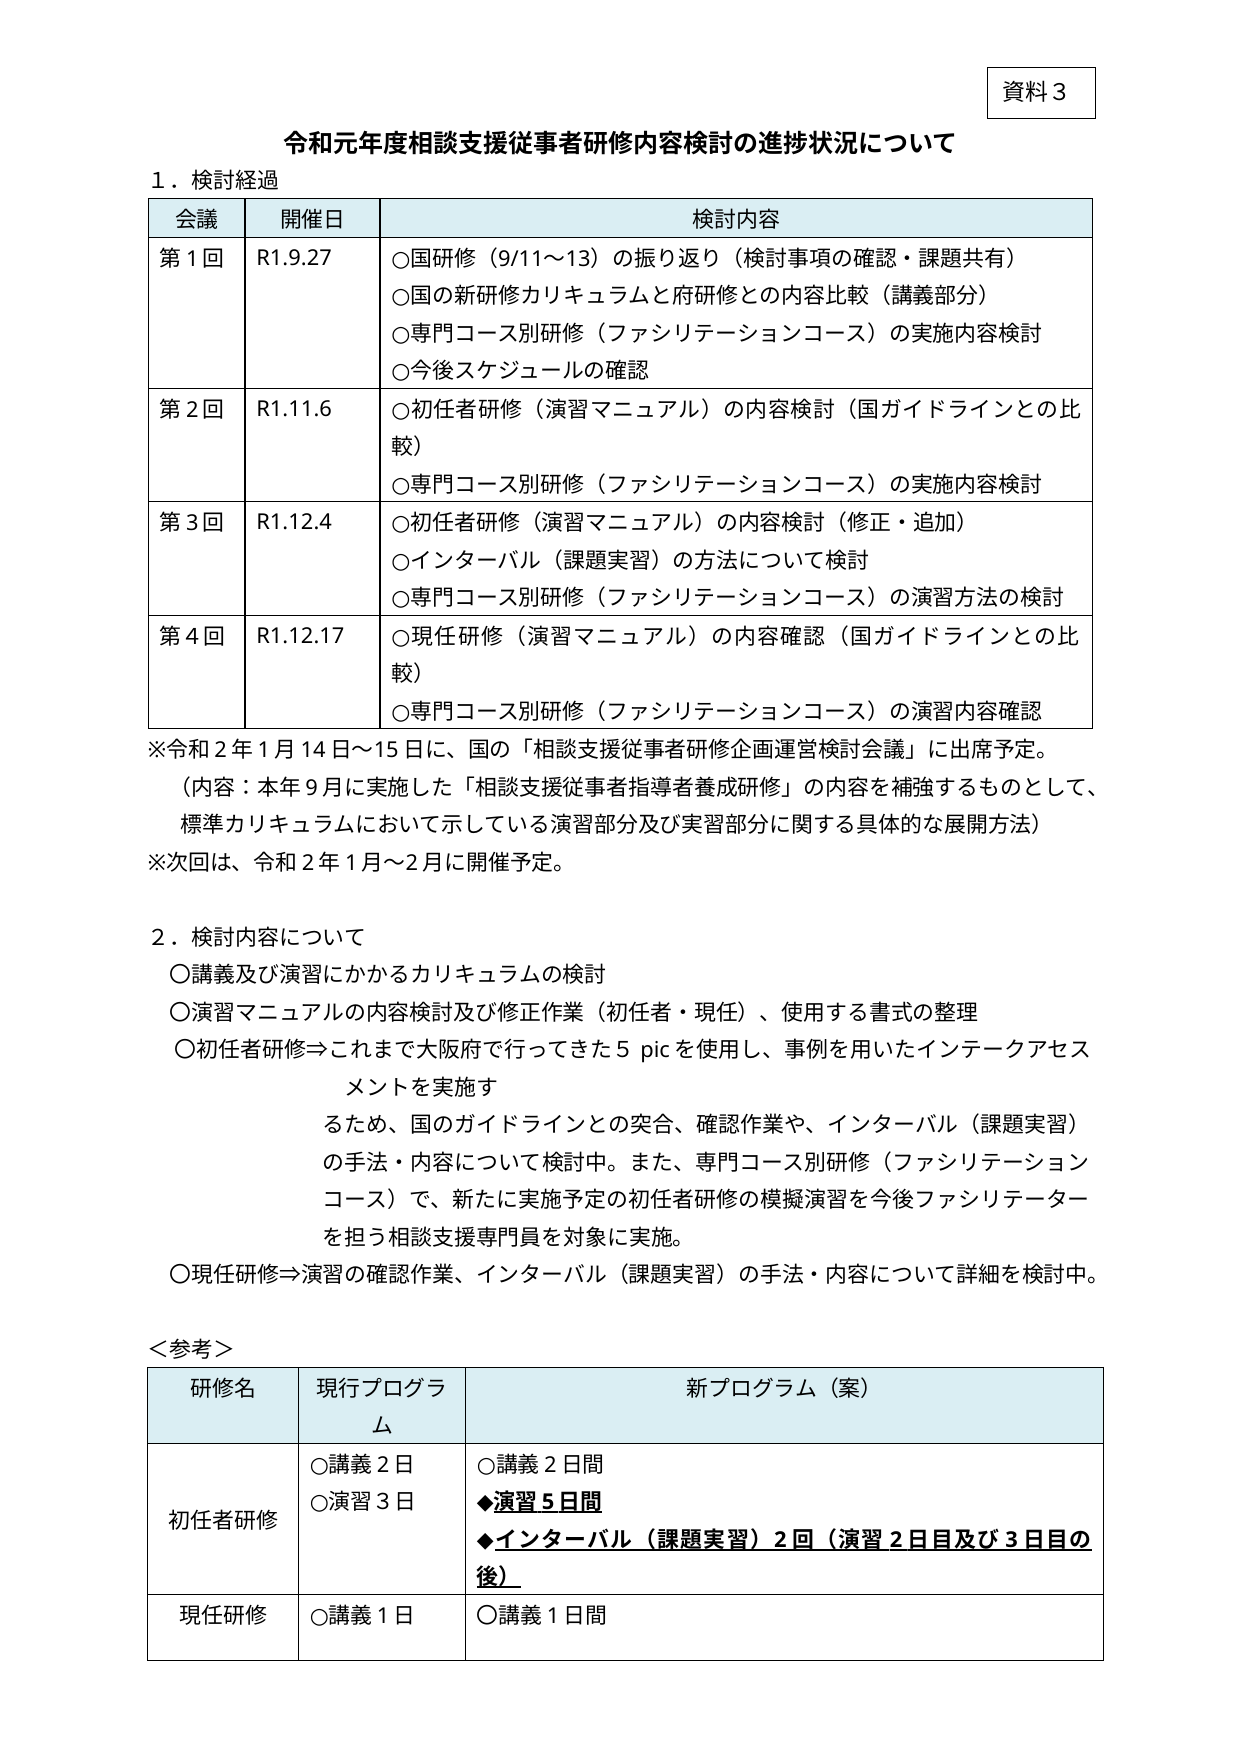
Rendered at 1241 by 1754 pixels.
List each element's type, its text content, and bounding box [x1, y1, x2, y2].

table_cell 第1回 [149, 238, 244, 388]
text 〇演習マニュアルの内容検討及び修正作業（初任者・現任）、使用する書式の整理 [148, 992, 1092, 1029]
table_header 現行プログラム [299, 1368, 465, 1443]
text 〇現任研修⇒演習の確認作業、インターバル（課題実習）の手法・内容について詳細を検討中。 [148, 1254, 1092, 1292]
text ＜参考＞ [148, 1329, 1092, 1367]
table_cell R1.12.17 [246, 616, 379, 728]
text ２．検討内容について [148, 917, 1092, 954]
text １．検討経過 [148, 161, 1092, 198]
text ※令和2年1月14日～15日に、国の「相談支援従事者研修企画運営検討会議」に出席予定。 [148, 729, 1092, 767]
table_cell ○講義1日 ○演習2日 [299, 1595, 465, 1659]
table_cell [466, 1595, 1103, 1659]
table_header 会議 [149, 199, 244, 237]
table_cell R1.12.4 [246, 502, 379, 615]
table_header 検討内容 [381, 199, 1092, 237]
table_cell 現任研修 [148, 1595, 298, 1659]
table_cell ○講義2日間 ◆演習5日間 ◆インターバル（課題実習）2回（演習2日目及び3日目の後） [466, 1444, 1103, 1594]
text ※次回は、令和2年1月～2月に開催予定。 [148, 842, 1092, 879]
text 標準カリキュラムにおいて示している演習部分及び実習部分に関する具体的な展開方法） [148, 804, 1092, 842]
text 令和元年度相談支援従事者研修内容検討の進捗状況について [148, 123, 1092, 161]
table_header 新プログラム（案） [466, 1368, 1103, 1443]
table_header 開催日 [246, 199, 379, 237]
table_cell ○現任研修（演習マニュアル）の内容確認（国ガイドラインとの比較） ○専門コース別研修（ファシリテーションコース）の演習内容確認 [381, 616, 1092, 728]
table_cell 第４回 [149, 616, 244, 728]
table_cell 第3回 [149, 502, 244, 615]
text 〇講義及び演習にかかるカリキュラムの検討 [148, 954, 1092, 992]
text るため、国のガイドラインとの突合、確認作業や、インターバル（課題実習）の手法・内容について検討中。また、専門コース別研修（ファシリテーションコース）で、新たに実施予定の初任者研修の模擬演習を今後ファシリテーターを担う相談支援専門員を対象に実施。 [323, 1104, 1092, 1254]
table_cell ○国研修（9/11～13）の振り返り（検討事項の確認・課題共有） ○国の新研修カリキュラムと府研修との内容比較（講義部分） ○専門コース別研修（ファシリテーションコース）の実施内容検討 ○今後スケジュールの確認 [381, 238, 1092, 388]
text 〇初任者研修⇒これまで大阪府で行ってきた５picを使用し、事例を用いたインテークアセスメントを実施す [148, 1029, 1092, 1104]
table_cell ○初任者研修（演習マニュアル）の内容検討（修正・追加） ○インターバル（課題実習）の方法について検討 ○専門コース別研修（ファシリテーションコース）の演習方法の検討 [381, 502, 1092, 615]
text （内容：本年9月に実施した「相談支援従事者指導者養成研修」の内容を補強するものとして、 [148, 767, 1092, 804]
table_cell R1.9.27 [246, 238, 379, 388]
table_cell R1.11.6 [246, 389, 379, 501]
table_header 研修名 [148, 1368, 298, 1443]
table_cell 第2回 [149, 389, 244, 501]
table_cell ○初任者研修（演習マニュアル）の内容検討（国ガイドラインとの比較） ○専門コース別研修（ファシリテーションコース）の実施内容検討 [381, 389, 1092, 501]
table_cell 初任者研修 [148, 1444, 298, 1594]
table_cell ○講義2日 ○演習３日 [299, 1444, 465, 1594]
